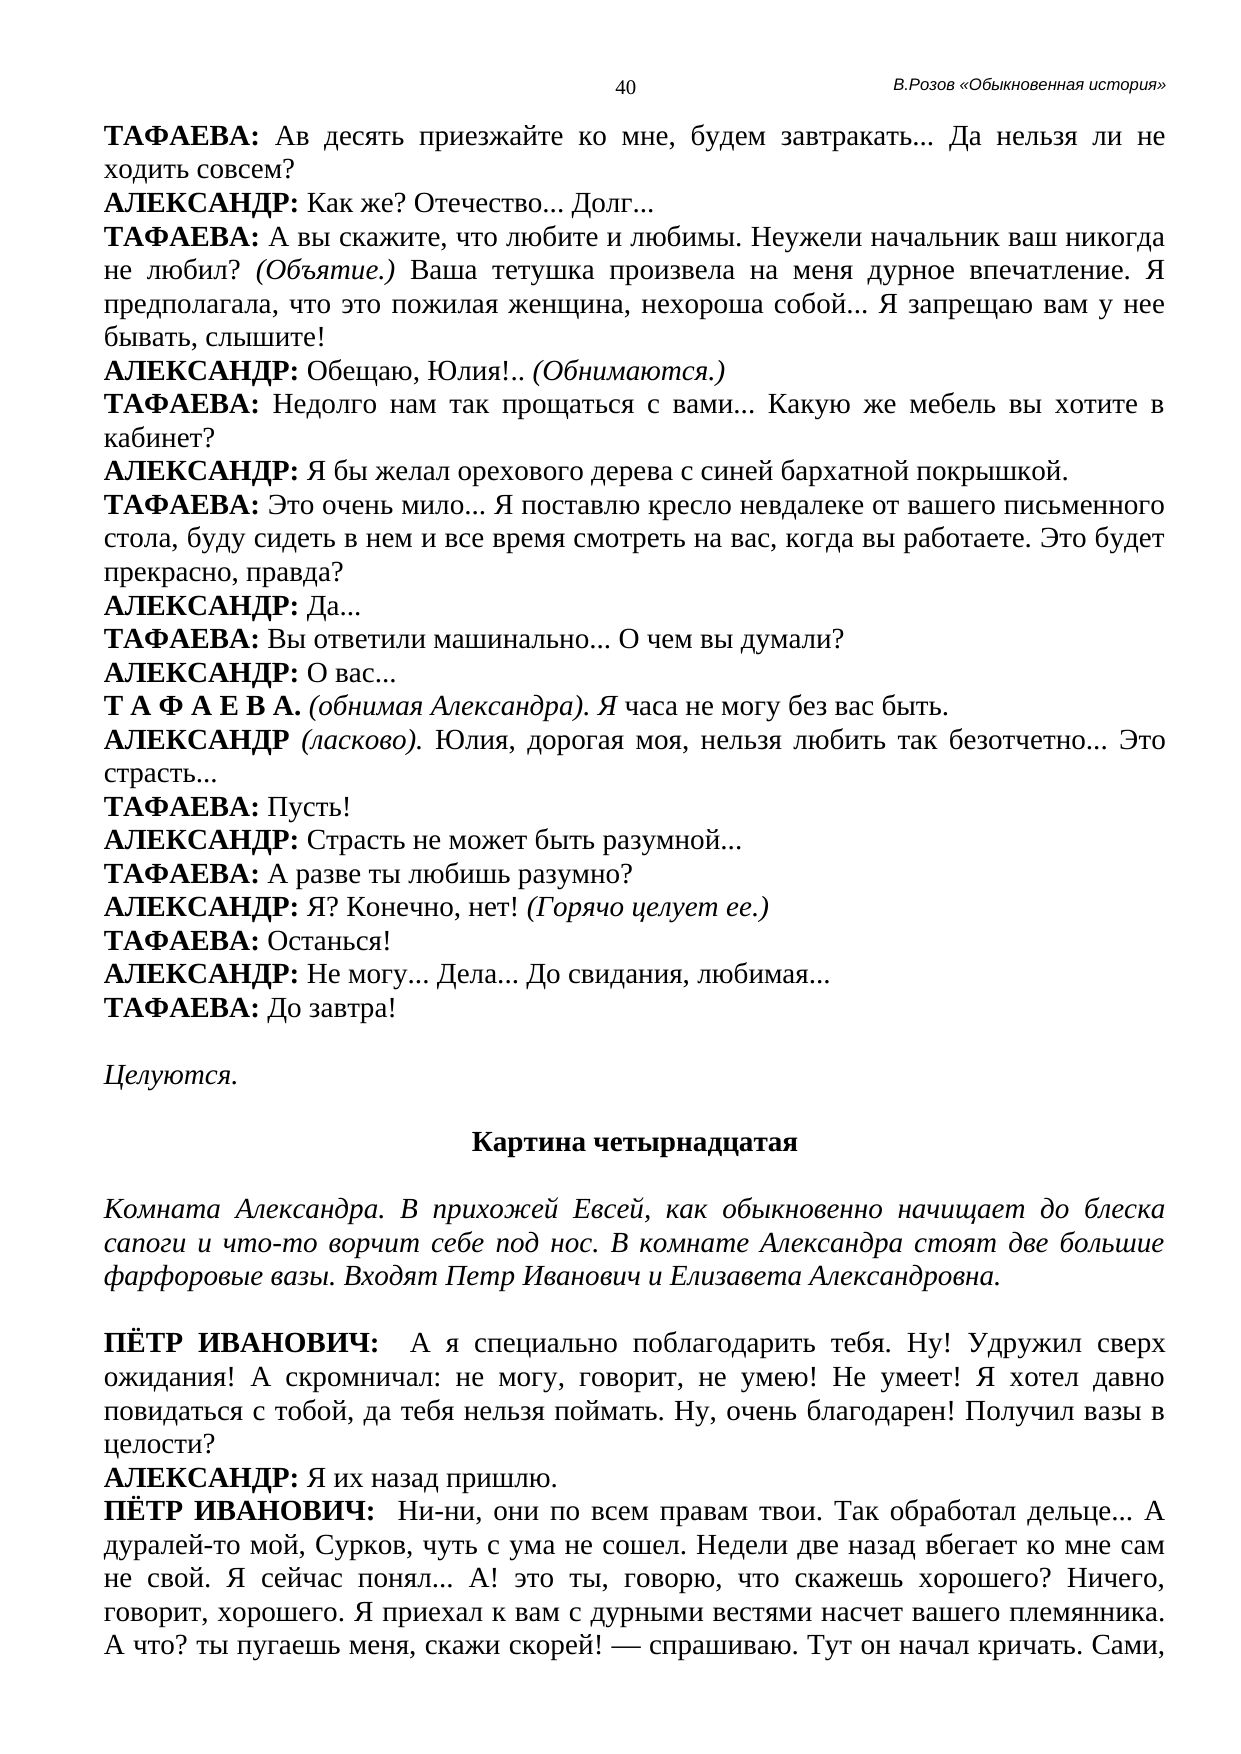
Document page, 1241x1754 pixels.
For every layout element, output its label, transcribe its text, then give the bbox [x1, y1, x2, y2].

text Комната Александра. В прихожей Евсей, как обыкновенно начищает до блеска сапоги и что-то ворчит себе под нос. В комнате Александра стоят две большие фарфоровые вазы. Входят Петр Иванович и Елизавета Александровна. [103, 1191, 1166, 1292]
text Картина четырнадцатая [103, 1124, 1166, 1158]
text АЛЕКСАНДР: Я их назад пришлю. [103, 1460, 1166, 1493]
text АЛЕКСАНДР (ласково). Юлия, дорогая моя, нельзя любить так безотчетно... Это страсть... [103, 722, 1166, 789]
text АЛЕКСАНДР: Да... [103, 588, 1166, 621]
text АЛЕКСАНДР: Не могу... Дела... До свидания, любимая... [103, 957, 1166, 990]
text ТАФАЕВА: Это очень мило... Я поставлю кресло невдалеке от вашего письменного стола, буду сидеть в нем и все время смотреть на вас, когда вы работаете. Это будет прекрасно, правда? [103, 487, 1166, 588]
text ТАФАЕВА: Недолго нам так прощаться с вами... Какую же мебель вы хотите в кабинет? [103, 386, 1166, 453]
text АЛЕКСАНДР: О вас... [103, 655, 1166, 688]
text Т А Ф А Е В А. (обнимая Александра). Я часа не могу без вас быть. [103, 688, 1166, 722]
text АЛЕКСАНДР: Обещаю, Юлия!.. (Обнимаются.) [103, 353, 1166, 386]
text АЛЕКСАНДР: Как же? Отечество... Долг... [103, 185, 1166, 219]
text ТАФАЕВА: Вы ответили машинально... О чем вы думали? [103, 621, 1166, 655]
text ТАФАЕВА: А вы скажите, что любите и любимы. Неужели начальник ваш никогда не любил? (Объятие.) Ваша тетушка произвела на меня дурное впечатление. Я предполагала, что это пожилая женщина, нехороша собой... Я запрещаю вам у нее бывать, слышите! [103, 219, 1166, 353]
text Целуются. [103, 1057, 1166, 1091]
text ТАФАЕВА: До завтра! [103, 990, 1166, 1024]
text АЛЕКСАНДР: Я? Конечно, нет! (Горячо целует ее.) [103, 889, 1166, 923]
text ТАФАЕВА: Останься! [103, 923, 1166, 957]
text АЛЕКСАНДР: Я бы желал орехового дерева с синей бархатной покрышкой. [103, 453, 1166, 487]
text АЛЕКСАНДР: Страсть не может быть разумной... [103, 822, 1166, 856]
text ТАФАЕВА: Ав десять приезжайте ко мне, будем завтракать... Да нельзя ли не ходить совсем? [103, 118, 1166, 185]
text ПЁТР ИВАНОВИЧ: А я специально поблагодарить тебя. Ну! Удружил сверх ожидания! А скромничал: не могу, говорит, не умею! Не умеет! Я хотел давно повидаться с тобой, да тебя нельзя поймать. Ну, очень благодарен! Получил вазы в целости? [103, 1326, 1166, 1460]
text ТАФАЕВА: Пусть! [103, 789, 1166, 822]
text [103, 1493, 1166, 1661]
text ТАФАЕВА: А разве ты любишь разумно? [103, 856, 1166, 889]
